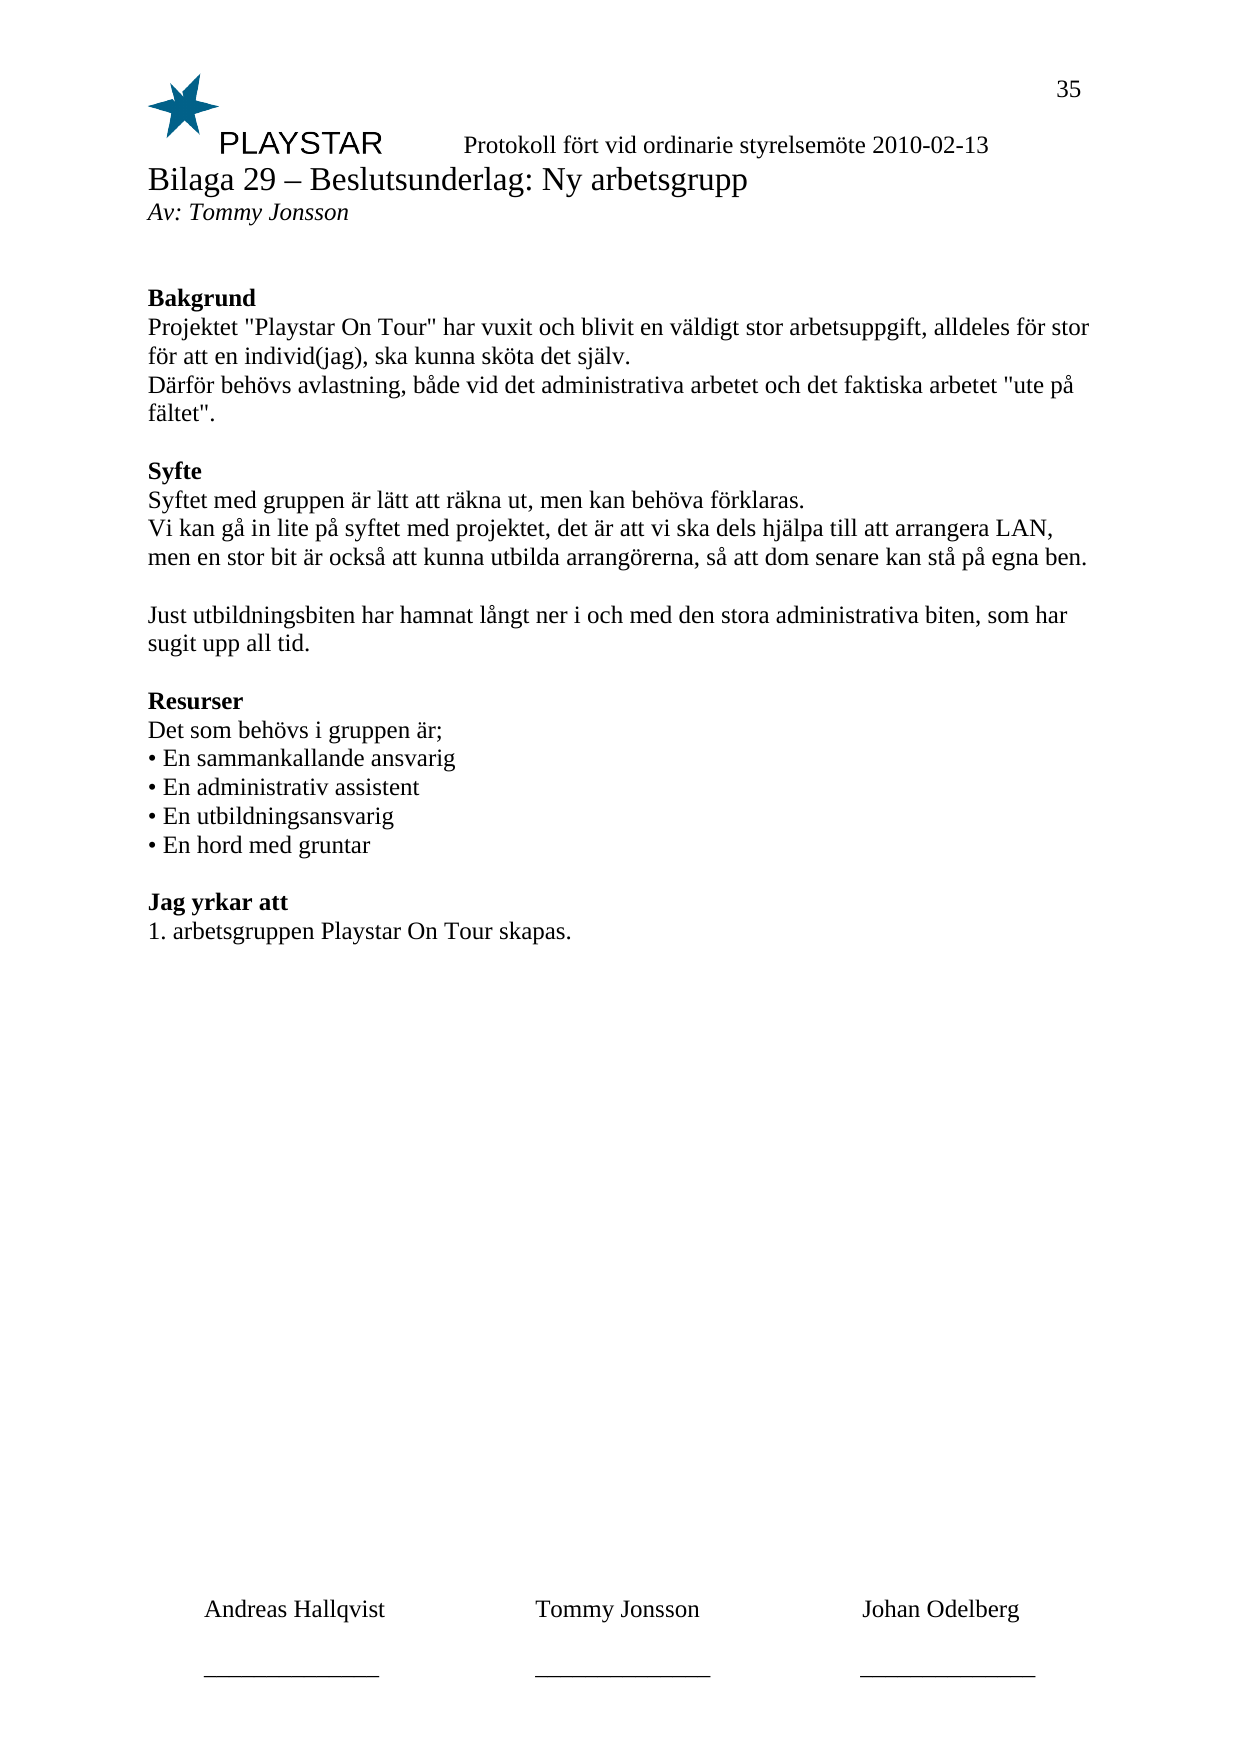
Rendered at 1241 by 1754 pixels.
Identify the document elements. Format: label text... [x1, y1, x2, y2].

text Bakgrund Projektet "Playstar On Tour" har vuxit och blivit en väldigt stor arbetsuppgift, alldeles för stor för att en individ(jag), ska kunna sköta det själv. Därför behövs avlastning, både vid det administrativa arbetet och det faktiska arbetet "ute på fältet". Syfte Syftet med gruppen är lätt att räkna ut, men kan behöva förklaras. Vi kan gå in lite på syftet med projektet, det är att vi ska dels hjälpa till att arrangera LAN, men en stor bit är också att kunna utbilda arrangörerna, så att dom senare kan stå på egna ben. Just utbildningsbiten har hamnat långt ner i och med den stora administrativa biten, som har sugit upp all tid. Resurser Det som behövs i gruppen är; • En sammankallande ansvarig • En administrativ assistent • En utbildningsansvarig • En hord med gruntar Jag yrkar att 1. arbetsgruppen Playstar On Tour skapas. [148, 283, 1093, 945]
picture [147, 73, 382, 154]
text Bilaga 29 – Beslutsunderlag: Ny arbetsgrupp [148, 159, 1093, 197]
text Av: Tommy Jonsson [148, 197, 1093, 226]
